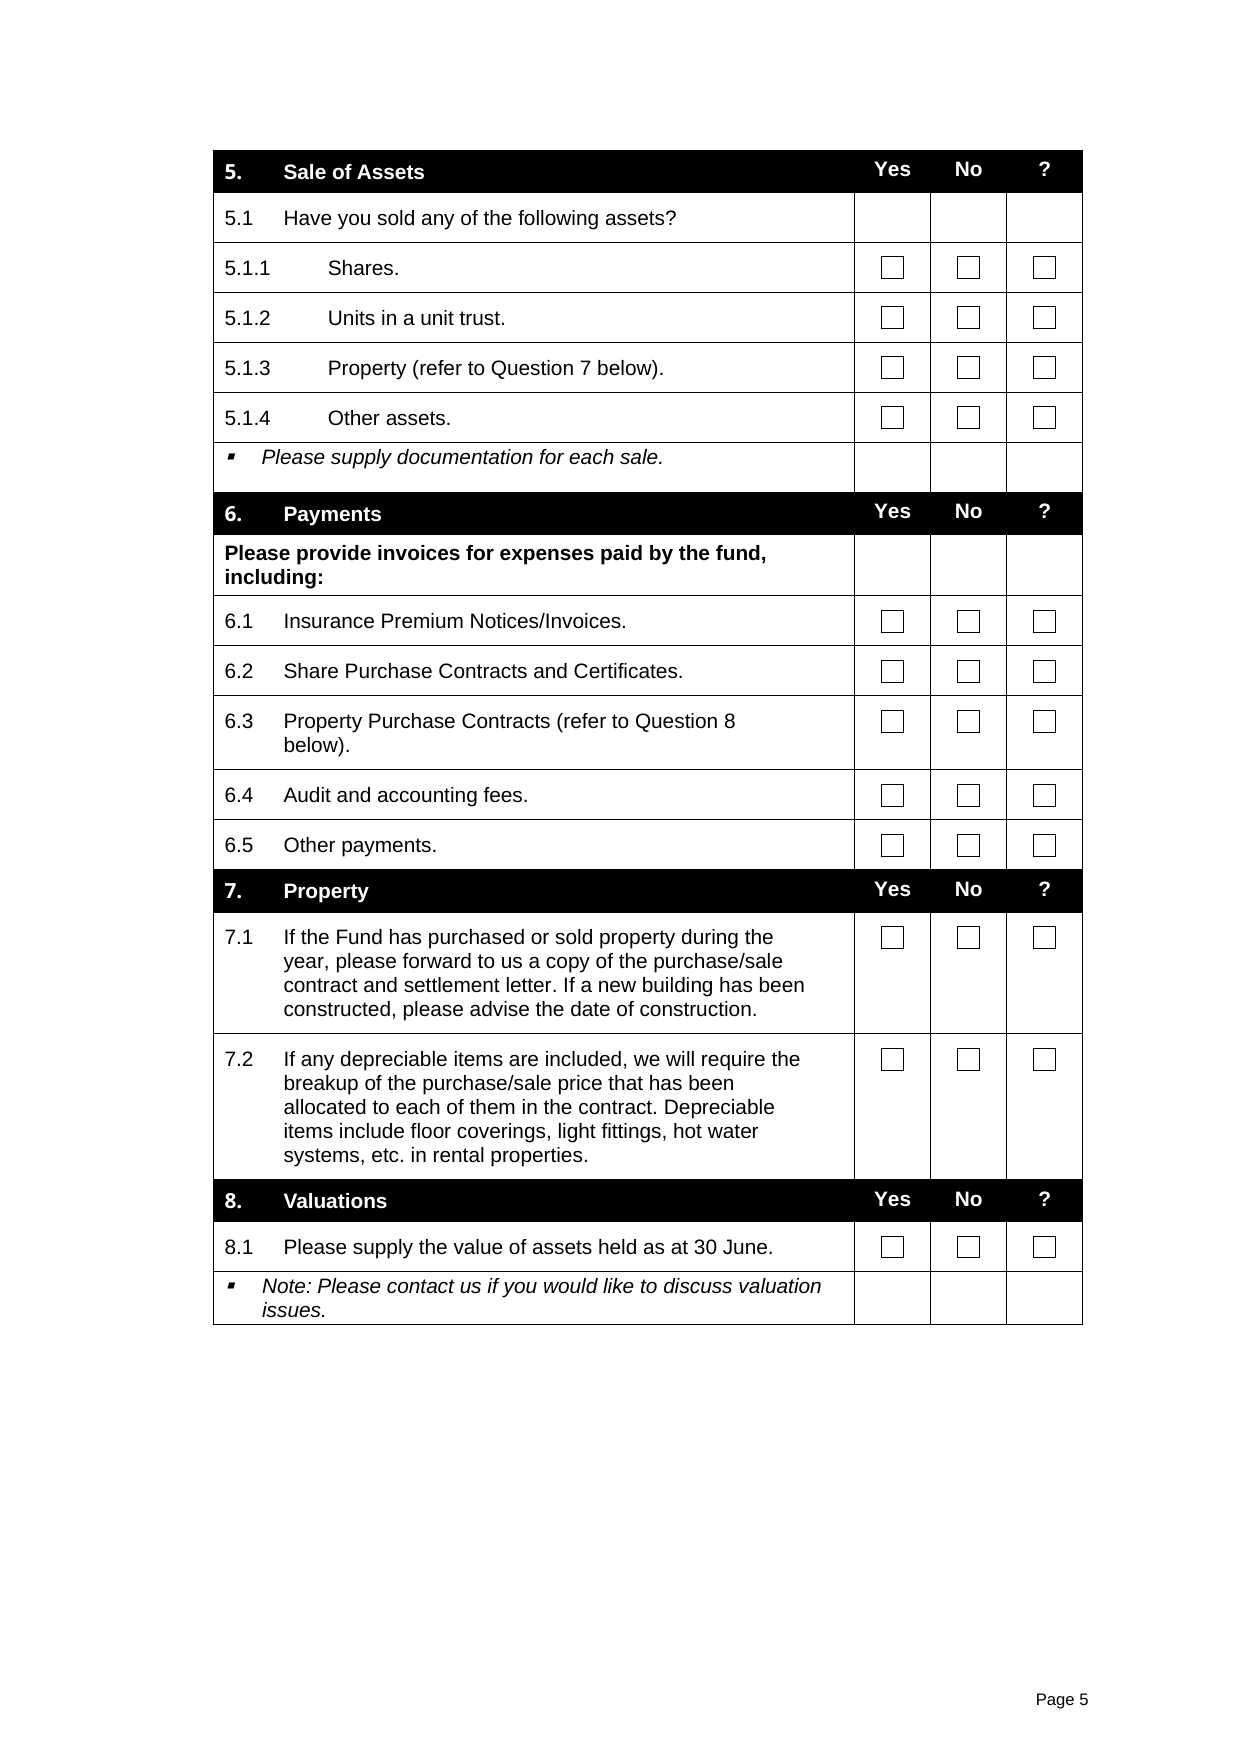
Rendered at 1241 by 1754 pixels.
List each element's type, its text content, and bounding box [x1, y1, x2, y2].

table_cell [1007, 393, 1082, 442]
table_cell Have you sold any of the following assets? [214, 193, 854, 242]
table_cell Yes [855, 870, 930, 911]
table_cell If any depreciable items are included, we will require the breakup of the purchase/sale price that has been allocated to each of them in the contract. Depreciable items include floor coverings, light fittings, hot water systems, etc. in rental properties. [214, 1034, 854, 1179]
table_cell Yes [855, 1180, 930, 1221]
table_cell [1007, 646, 1082, 695]
table_cell [855, 1034, 930, 1179]
table_cell [855, 913, 930, 1033]
table_header No [931, 151, 1006, 192]
table_cell Property (refer to Question 7 below). [214, 343, 854, 392]
table_cell Property [214, 870, 854, 911]
table_cell [855, 596, 930, 645]
table_cell [855, 646, 930, 695]
table_cell [1007, 343, 1082, 392]
table_cell [1007, 1272, 1082, 1324]
table_cell No [931, 870, 1006, 911]
table_cell [1007, 535, 1082, 595]
table_cell [931, 1222, 1006, 1271]
table_cell Share Purchase Contracts and Certificates. [214, 646, 854, 695]
table_cell If the Fund has purchased or sold property during the year, please forward to us a copy of the purchase/sale contract and settlement letter. If a new building has been constructed, please advise the date of construction. [214, 913, 854, 1033]
table_cell [855, 343, 930, 392]
table_cell [931, 646, 1006, 695]
table_cell [1007, 1034, 1082, 1179]
table_cell [931, 243, 1006, 292]
table_header Sale of Assets [214, 151, 854, 192]
table_cell Units in a unit trust. [214, 293, 854, 342]
table_cell [855, 443, 930, 492]
table_cell [931, 1272, 1006, 1324]
table_cell Payments [214, 493, 854, 534]
table_cell [855, 293, 930, 342]
table_cell [855, 696, 930, 769]
table_cell [855, 820, 930, 869]
table_cell [1007, 293, 1082, 342]
table_cell Valuations [214, 1180, 854, 1221]
table_cell [931, 596, 1006, 645]
table_cell [1007, 770, 1082, 819]
table_cell Please supply the value of assets held as at 30 June. [214, 1222, 854, 1271]
table_cell [931, 820, 1006, 869]
table_cell Property Purchase Contracts (refer to Question 8 below). [214, 696, 854, 769]
table_header Yes [855, 151, 930, 192]
table_cell No [931, 493, 1006, 534]
table_cell [855, 193, 930, 242]
table_cell Audit and accounting fees. [214, 770, 854, 819]
table_cell [931, 393, 1006, 442]
table_cell [1007, 443, 1082, 492]
table_cell [1007, 1222, 1082, 1271]
table_cell [931, 770, 1006, 819]
table_cell ? [1007, 1180, 1082, 1221]
table_cell [1007, 596, 1082, 645]
table_cell [1007, 913, 1082, 1033]
table_cell Please provide invoices for expenses paid by the fund, including: [214, 535, 854, 595]
table_cell [1007, 820, 1082, 869]
table_cell [1007, 243, 1082, 292]
table_cell [1007, 193, 1082, 242]
table_cell Other assets. [214, 393, 854, 442]
table_cell [931, 343, 1006, 392]
table_cell Insurance Premium Notices/Invoices. [214, 596, 854, 645]
table_cell [931, 293, 1006, 342]
table_cell [931, 913, 1006, 1033]
table_cell [855, 393, 930, 442]
table_cell [855, 1222, 930, 1271]
table_cell [931, 696, 1006, 769]
table_cell Yes [855, 493, 930, 534]
table_cell Note: Please contact us if you would like to discuss valuation issues. [214, 1272, 854, 1324]
table_cell ? [1007, 493, 1082, 534]
table_cell [931, 443, 1006, 492]
table_cell [1007, 696, 1082, 769]
table_cell ? [1007, 870, 1082, 911]
table_header ? [1007, 151, 1082, 192]
table_cell [855, 535, 930, 595]
table_cell [855, 243, 930, 292]
table_cell Shares. [214, 243, 854, 292]
table_cell [931, 535, 1006, 595]
table_cell No [931, 1180, 1006, 1221]
table_cell [855, 770, 930, 819]
table_cell Other payments. [214, 820, 854, 869]
table_cell [931, 193, 1006, 242]
table_cell [855, 1272, 930, 1324]
table_cell Please supply documentation for each sale. [214, 443, 854, 492]
table_cell [931, 1034, 1006, 1179]
